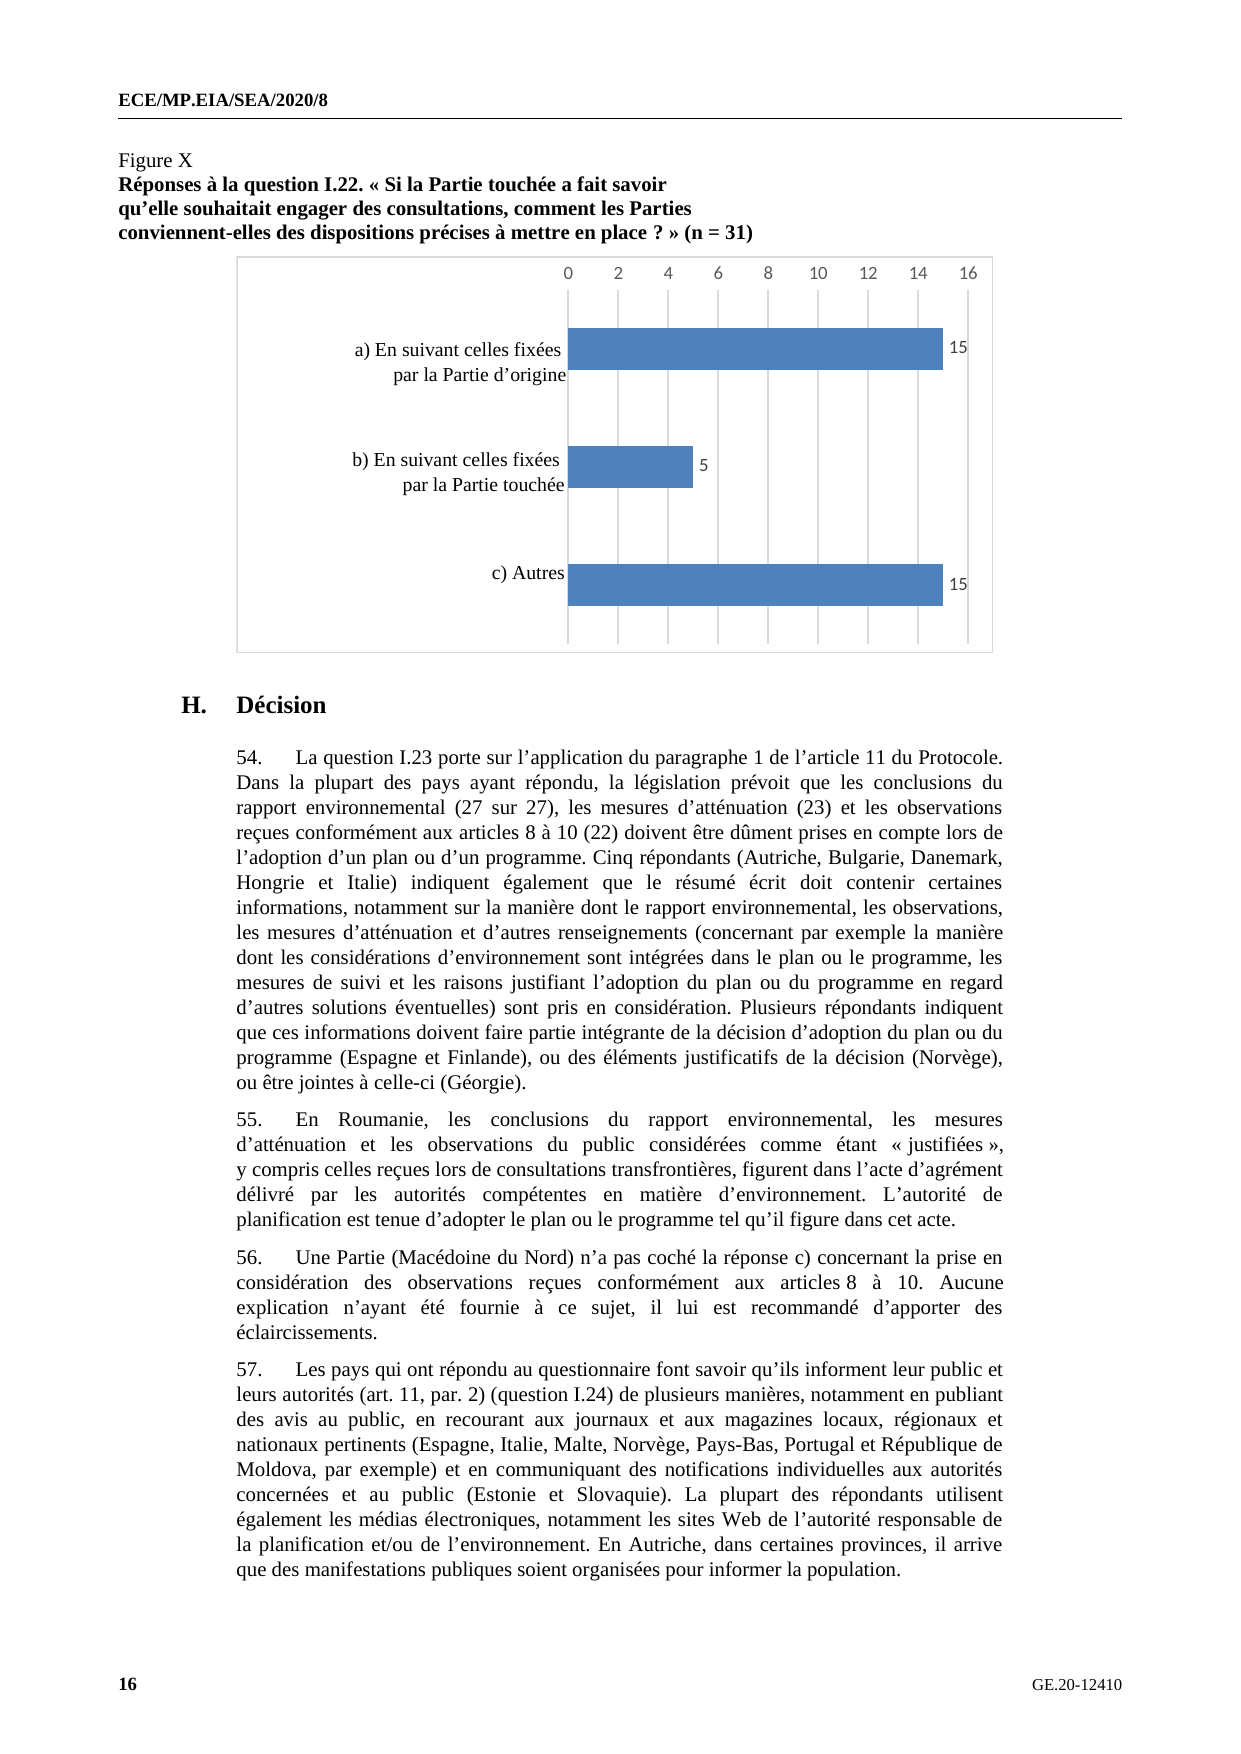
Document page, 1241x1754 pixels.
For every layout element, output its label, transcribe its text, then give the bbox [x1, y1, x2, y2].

text 54. La question I.23 porte sur l’application du paragraphe 1 de l’article 11 du Protocole. Dans la plupart des pays ayant répondu, la législation prévoit que les conclusions du rapport environnemental (27 sur 27), les mesures d’atténuation (23) et les observations reçues conformément aux articles 8 à 10 (22) doivent être dûment prises en compte lors de l’adoption d’un plan ou d’un programme. Cinq répondants (Autriche, Bulgarie, Danemark, Hongrie et Italie) indiquent également que le résumé écrit doit contenir certaines informations, notamment sur la manière dont le rapport environnemental, les observations, les mesures d’atténuation et d’autres renseignements (concernant par exemple la manière dont les considérations d’environnement sont intégrées dans le plan ou le programme, les mesures de suivi et les raisons justifiant l’adoption du plan ou du programme en regard d’autres solutions éventuelles) sont pris en considération. Plusieurs répondants indiquent que ces informations doivent faire partie intégrante de la décision d’adoption du plan ou du programme (Espagne et Finlande), ou des éléments justificatifs de la décision (Norvège), ou être jointes à celle-ci (Géorgie). [236, 744, 1004, 1094]
text 57. Les pays qui ont répondu au questionnaire font savoir qu’ils informent leur public et leurs autorités (art. 11, par. 2) (question I.24) de plusieurs manières, notamment en publiant des avis au public, en recourant aux journaux et aux magazines locaux, régionaux et nationaux pertinents (Espagne, Italie, Malte, Norvège, Pays-Bas, Portugal et République de Moldova, par exemple) et en communiquant des notifications individuelles aux autorités concernées et au public (Estonie et Slovaquie). La plupart des répondants utilisent également les médias électroniques, notamment les sites Web de l’autorité responsable de la planification et/ou de l’environnement. En Autriche, dans certaines provinces, il arrive que des manifestations publiques soient organisées pour informer la population. [236, 1356, 1004, 1581]
text 55. En Roumanie, les conclusions du rapport environnemental, les mesures d’atténuation et les observations du public considérées comme étant « justifiées », y compris celles reçues lors de consultations transfrontières, figurent dans l’acte d’agrément délivré par les autorités compétentes en matière d’environnement. L’autorité de planification est tenue d’adopter le plan ou le programme tel qu’il figure dans cet acte. [236, 1106, 1004, 1231]
subtitle Figure X Réponses à la question I.22. « Si la Partie touchée a fait savoir qu’elle souhaitait engager des consultations, comment les Parties conviennent-elles des dispositions précises à mettre en place ? » (n = 31) [118, 148, 1122, 244]
text 56. Une Partie (Macédoine du Nord) n’a pas coché la réponse c) concernant la prise en considération des observations reçues conformément aux articles 8 à 10. Aucune explication n’ayant été fournie à ce sujet, il lui est recommandé d’apporter des éclaircissements. [236, 1244, 1004, 1344]
text H. Décision [118, 691, 1004, 719]
